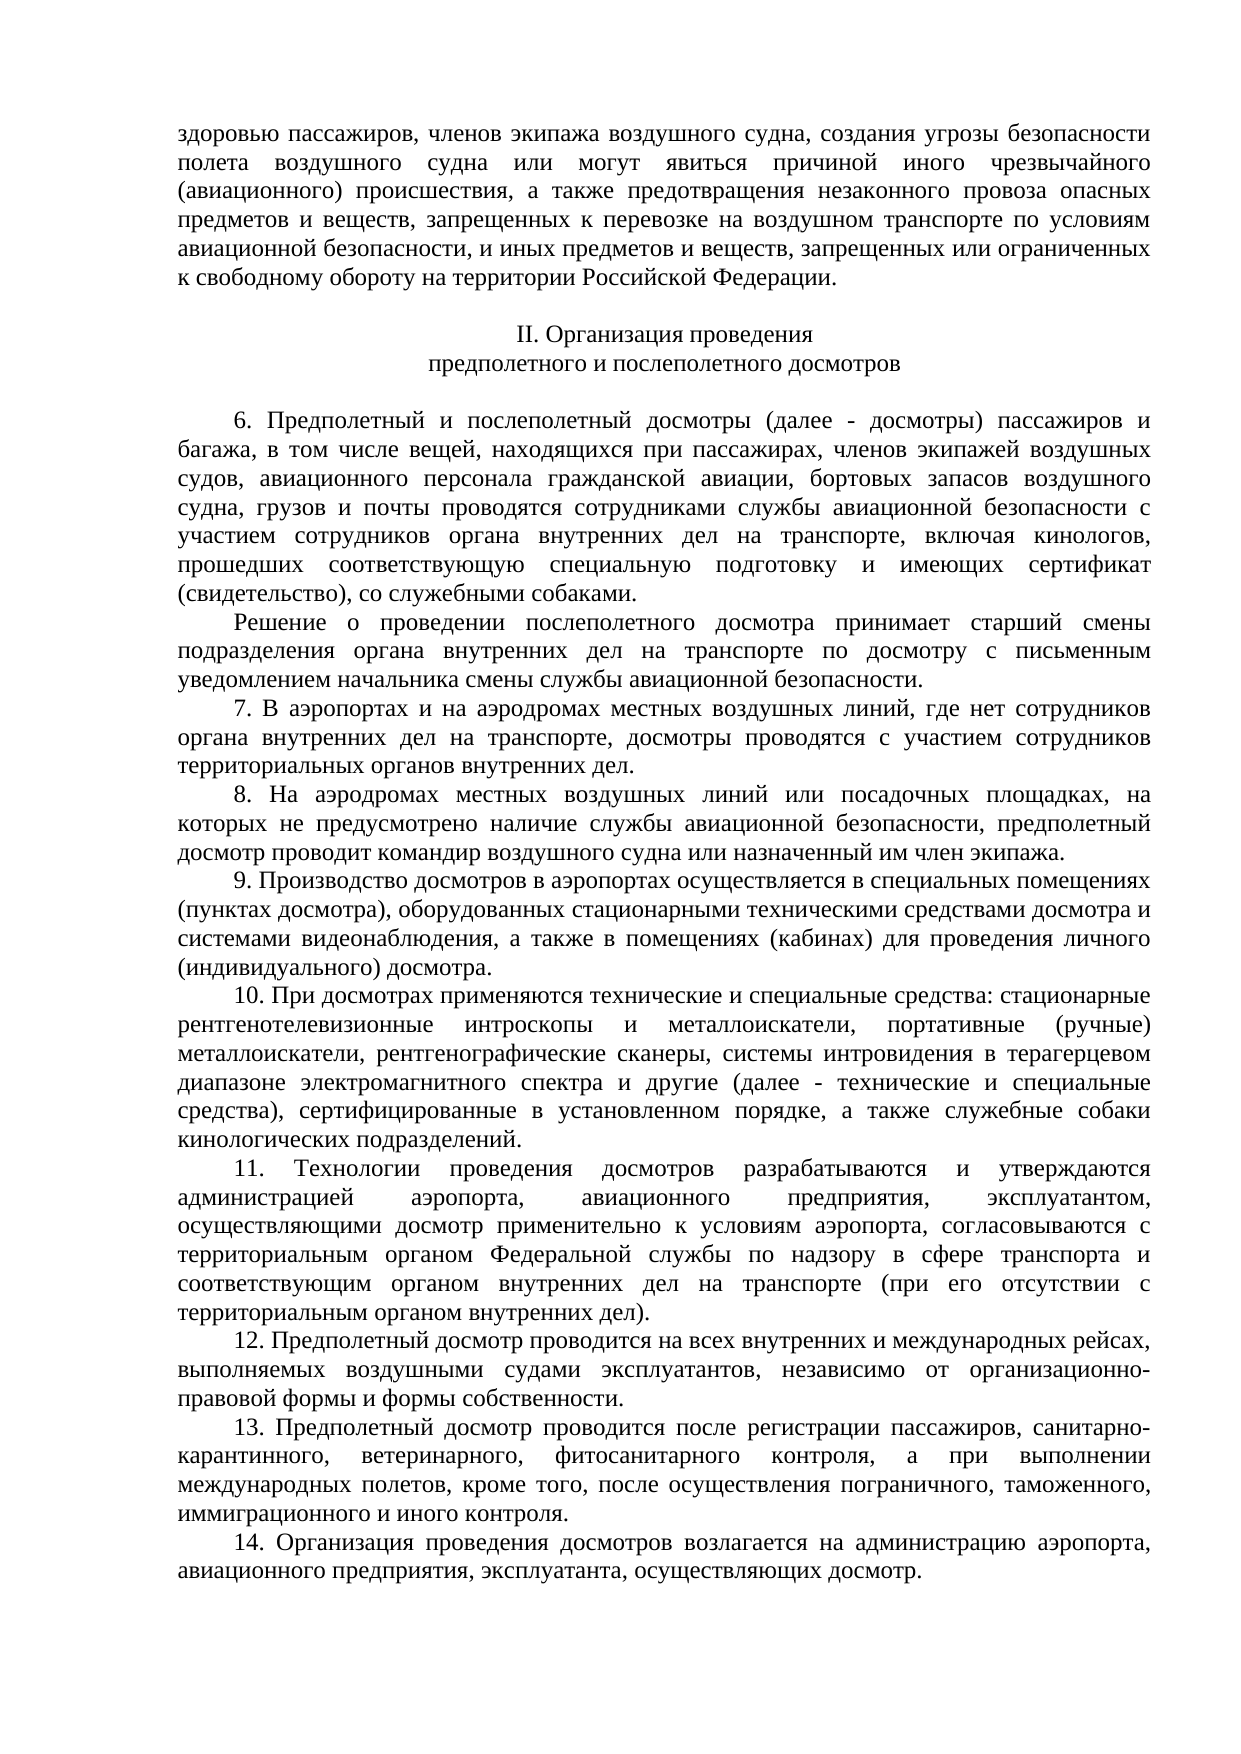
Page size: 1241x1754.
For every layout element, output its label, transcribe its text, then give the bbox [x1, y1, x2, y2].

text 10. При досмотрах применяются технические и специальные средства: стационарные рентгенотелевизионные интроскопы и металлоискатели, портативные (ручные) металлоискатели, рентгенографические сканеры, системы интровидения в терагерцевом диапазоне электромагнитного спектра и другие (далее - технические и специальные средства), сертифицированные в установленном порядке, а также служебные собаки кинологических подразделений. [177, 981, 1152, 1153]
text 11. Технологии проведения досмотров разрабатываются и утверждаются администрацией аэропорта, авиационного предприятия, эксплуатантом, осуществляющими досмотр применительно к условиям аэропорта, согласовываются с территориальным органом Федеральной службы по надзору в сфере транспорта и соответствующим органом внутренних дел на транспорте (при его отсутствии с территориальным органом внутренних дел). [177, 1153, 1152, 1326]
text 6. Предполетный и послеполетный досмотры (далее - досмотры) пассажиров и багажа, в том числе вещей, находящихся при пассажирах, членов экипажей воздушных судов, авиационного персонала гражданской авиации, бортовых запасов воздушного судна, грузов и почты проводятся сотрудниками службы авиационной безопасности с участием сотрудников органа внутренних дел на транспорте, включая кинологов, прошедших соответствующую специальную подготовку и имеющих сертификат (свидетельство), со служебными собаками. [177, 406, 1152, 607]
text 13. Предполетный досмотр проводится после регистрации пассажиров, санитарно-карантинного, ветеринарного, фитосанитарного контроля, а при выполнении международных полетов, кроме того, после осуществления пограничного, таможенного, иммиграционного и иного контроля. [177, 1412, 1152, 1527]
text предполетного и послеполетного досмотров [177, 348, 1152, 377]
text 8. На аэродромах местных воздушных линий или посадочных площадках, на которых не предусмотрено наличие службы авиационной безопасности, предполетный досмотр проводит командир воздушного судна или назначенный им член экипажа. [177, 779, 1152, 866]
text 7. В аэропортах и на аэродромах местных воздушных линий, где нет сотрудников органа внутренних дел на транспорте, досмотры проводятся с участием сотрудников территориальных органов внутренних дел. [177, 693, 1152, 779]
text 9. Производство досмотров в аэропортах осуществляется в специальных помещениях (пунктах досмотра), оборудованных стационарными техническими средствами досмотра и системами видеонаблюдения, а также в помещениях (кабинах) для проведения личного (индивидуального) досмотра. [177, 866, 1152, 981]
text II. Организация проведения [177, 319, 1152, 348]
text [177, 118, 1152, 291]
text 14. Организация проведения досмотров возлагается на администрацию аэропорта, авиационного предприятия, эксплуатанта, осуществляющих досмотр. [177, 1527, 1152, 1584]
text 12. Предполетный досмотр проводится на всех внутренних и международных рейсах, выполняемых воздушными судами эксплуатантов, независимо от организационно-правовой формы и формы собственности. [177, 1326, 1152, 1412]
text Решение о проведении послеполетного досмотра принимает старший смены подразделения органа внутренних дел на транспорте по досмотру с письменным уведомлением начальника смены службы авиационной безопасности. [177, 607, 1152, 693]
